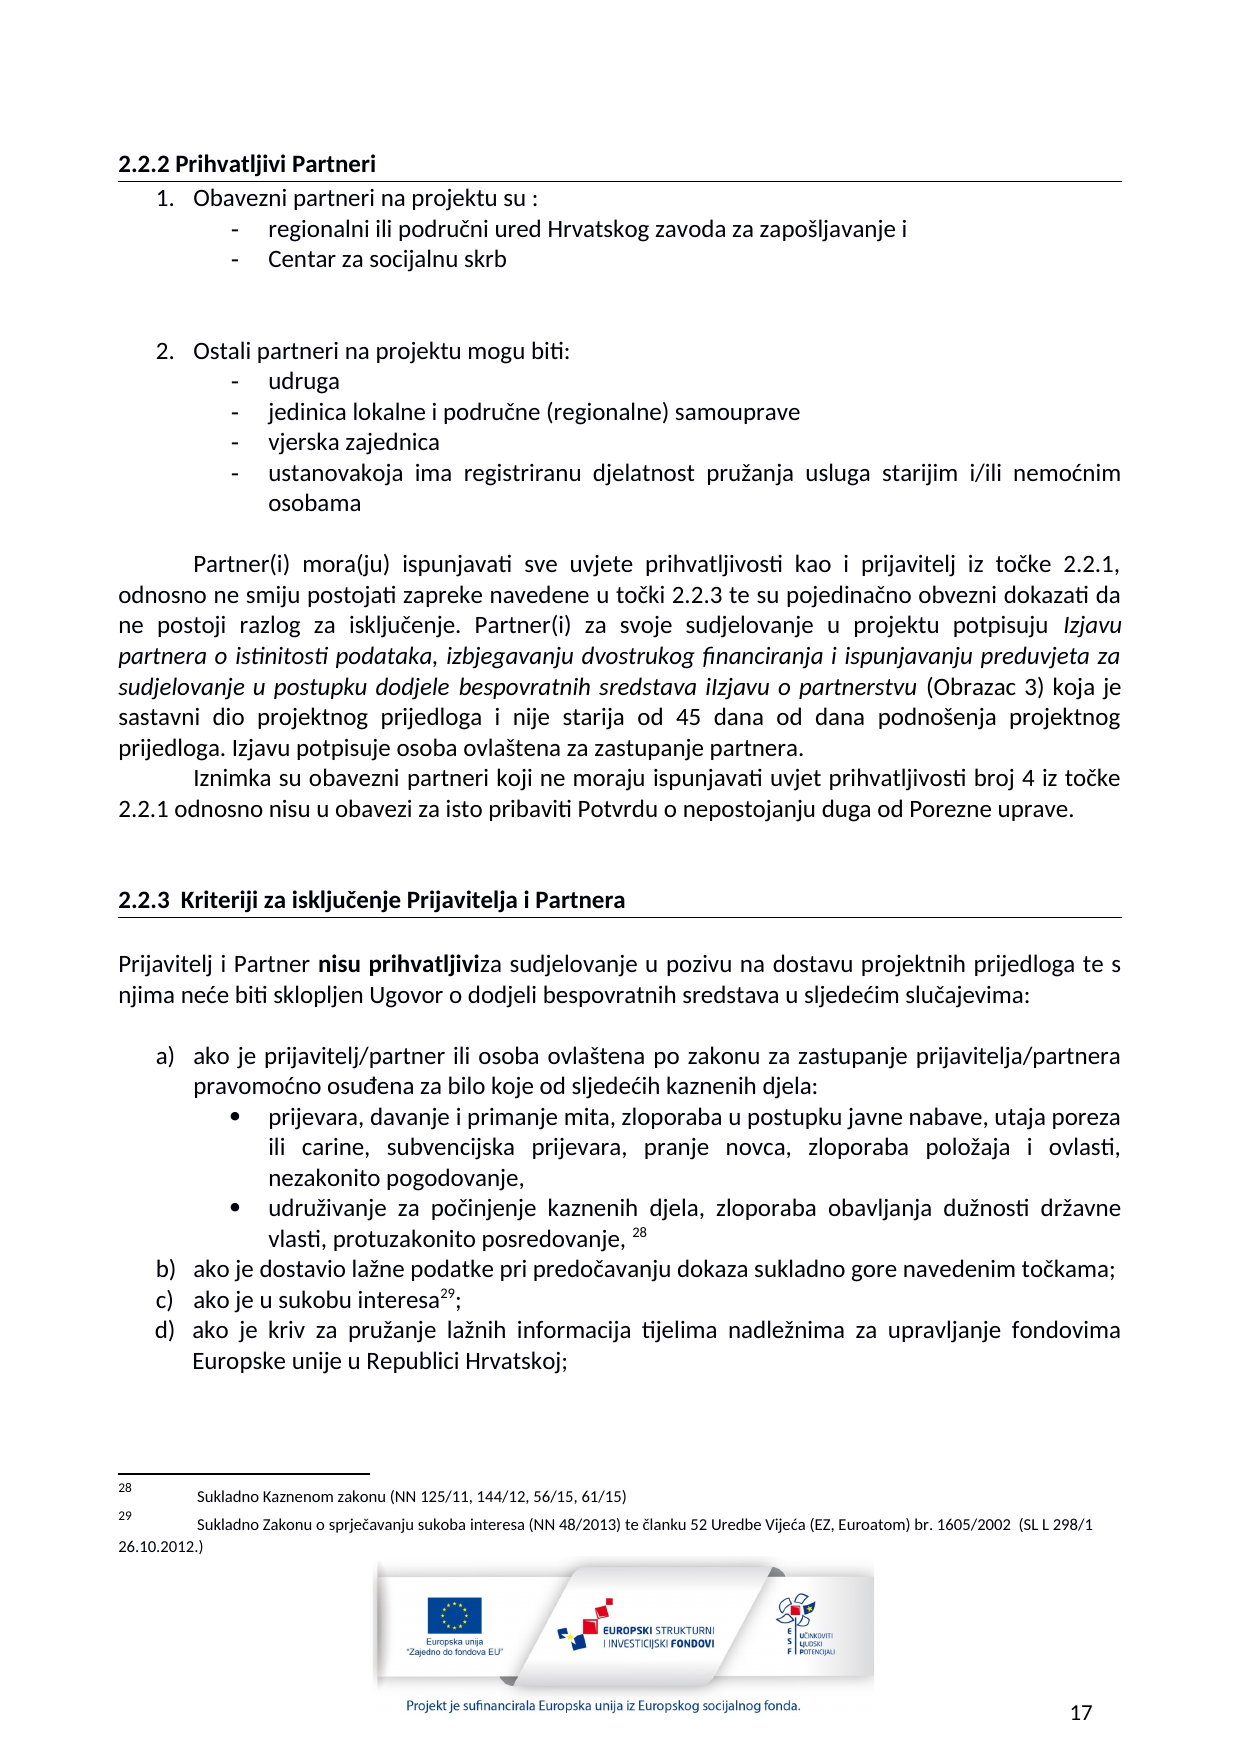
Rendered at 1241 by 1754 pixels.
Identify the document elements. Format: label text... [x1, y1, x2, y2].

list udruživanje za počinjenje kaznenih djela, zloporaba obavljanja dužnosti državne vlasti, protuzakonito posredovanje, [231, 1193, 1122, 1254]
text Iznimka su obavezni partneri koji ne moraju ispunjavati uvjet prihvatljivosti broj 4 iz točke 2.2.1 odnosno nisu u obavezi za isto pribaviti Potvrdu o nepostojanju duga od Porezne uprave. [118, 762, 1122, 823]
list vjerska zajednica [231, 426, 1122, 457]
list jedinica lokalne i područne (regionalne) samouprave [231, 396, 1122, 426]
list ako je u sukobu interesa; [156, 1284, 1122, 1315]
list prijevara, davanje i primanje mita, zloporaba u postupku javne nabave, utaja poreza ili carine, subvencijska prijevara, pranje novca, zloporaba položaja i ovlasti, nezakonito pogodovanje, [231, 1101, 1122, 1193]
list ako je dostavio lažne podatke pri predočavanju dokaza sukladno gore navedenim točkama; [156, 1254, 1122, 1284]
list udruga [231, 365, 1122, 396]
text 2.2.2 Prihvatljivi Partneri [118, 118, 1122, 181]
list ustanovakoja ima registriranu djelatnost pružanja usluga starijim i/ili nemoćnim osobama [231, 457, 1122, 518]
list regionalni ili područni ured Hrvatskog zavoda za zapošljavanje i [231, 213, 1122, 243]
list ako je kriv za pružanje lažnih informacija tijelima nadležnima za upravljanje fondovima Europske unije u Republici Hrvatskoj; [154, 1315, 1122, 1376]
list Ostali partneri na projektu mogu biti: [156, 335, 1122, 365]
text Prijavitelj i Partner nisu prihvatljiviza sudjelovanje u pozivu na dostavu projektnih prijedloga te s njima neće biti sklopljen Ugovor o dodjeli bespovratnih sredstava u sljedećim slučajevima: [118, 948, 1122, 1009]
list ako je prijavitelj/partner ili osoba ovlaštena po zakonu za zastupanje prijavitelja/partnera pravomoćno osuđena za bilo koje od sljedećih kaznenih djela: [156, 1040, 1122, 1101]
list Centar za socijalnu skrb [231, 243, 1122, 274]
text 2.2.3 Kriteriji za isključenje Prijavitelja i Partnera [118, 884, 1122, 917]
text Partner(i) mora(ju) ispunjavati sve uvjete prihvatljivosti kao i prijavitelj iz točke 2.2.1, odnosno ne smiju postojati zapreke navedene u točki 2.2.3 te su pojedinačno obvezni dokazati da ne postoji razlog za isključenje. Partner(i) za svoje sudjelovanje u projektu potpisuju Izjavu partnera o istinitosti podataka, izbjegavanju dvostrukog financiranja i ispunjavanju preduvjeta za sudjelovanje u postupku dodjele bespovratnih sredstava iIzjavu o partnerstvu (Obrazac 3) koja je sastavni dio projektnog prijedloga i nije starija od 45 dana od dana podnošenja projektnog prijedloga. Izjavu potpisuje osoba ovlaštena za zastupanje partnera. [118, 548, 1122, 762]
list Obavezni partneri na projektu su : [156, 182, 1122, 213]
picture [372, 1556, 875, 1721]
